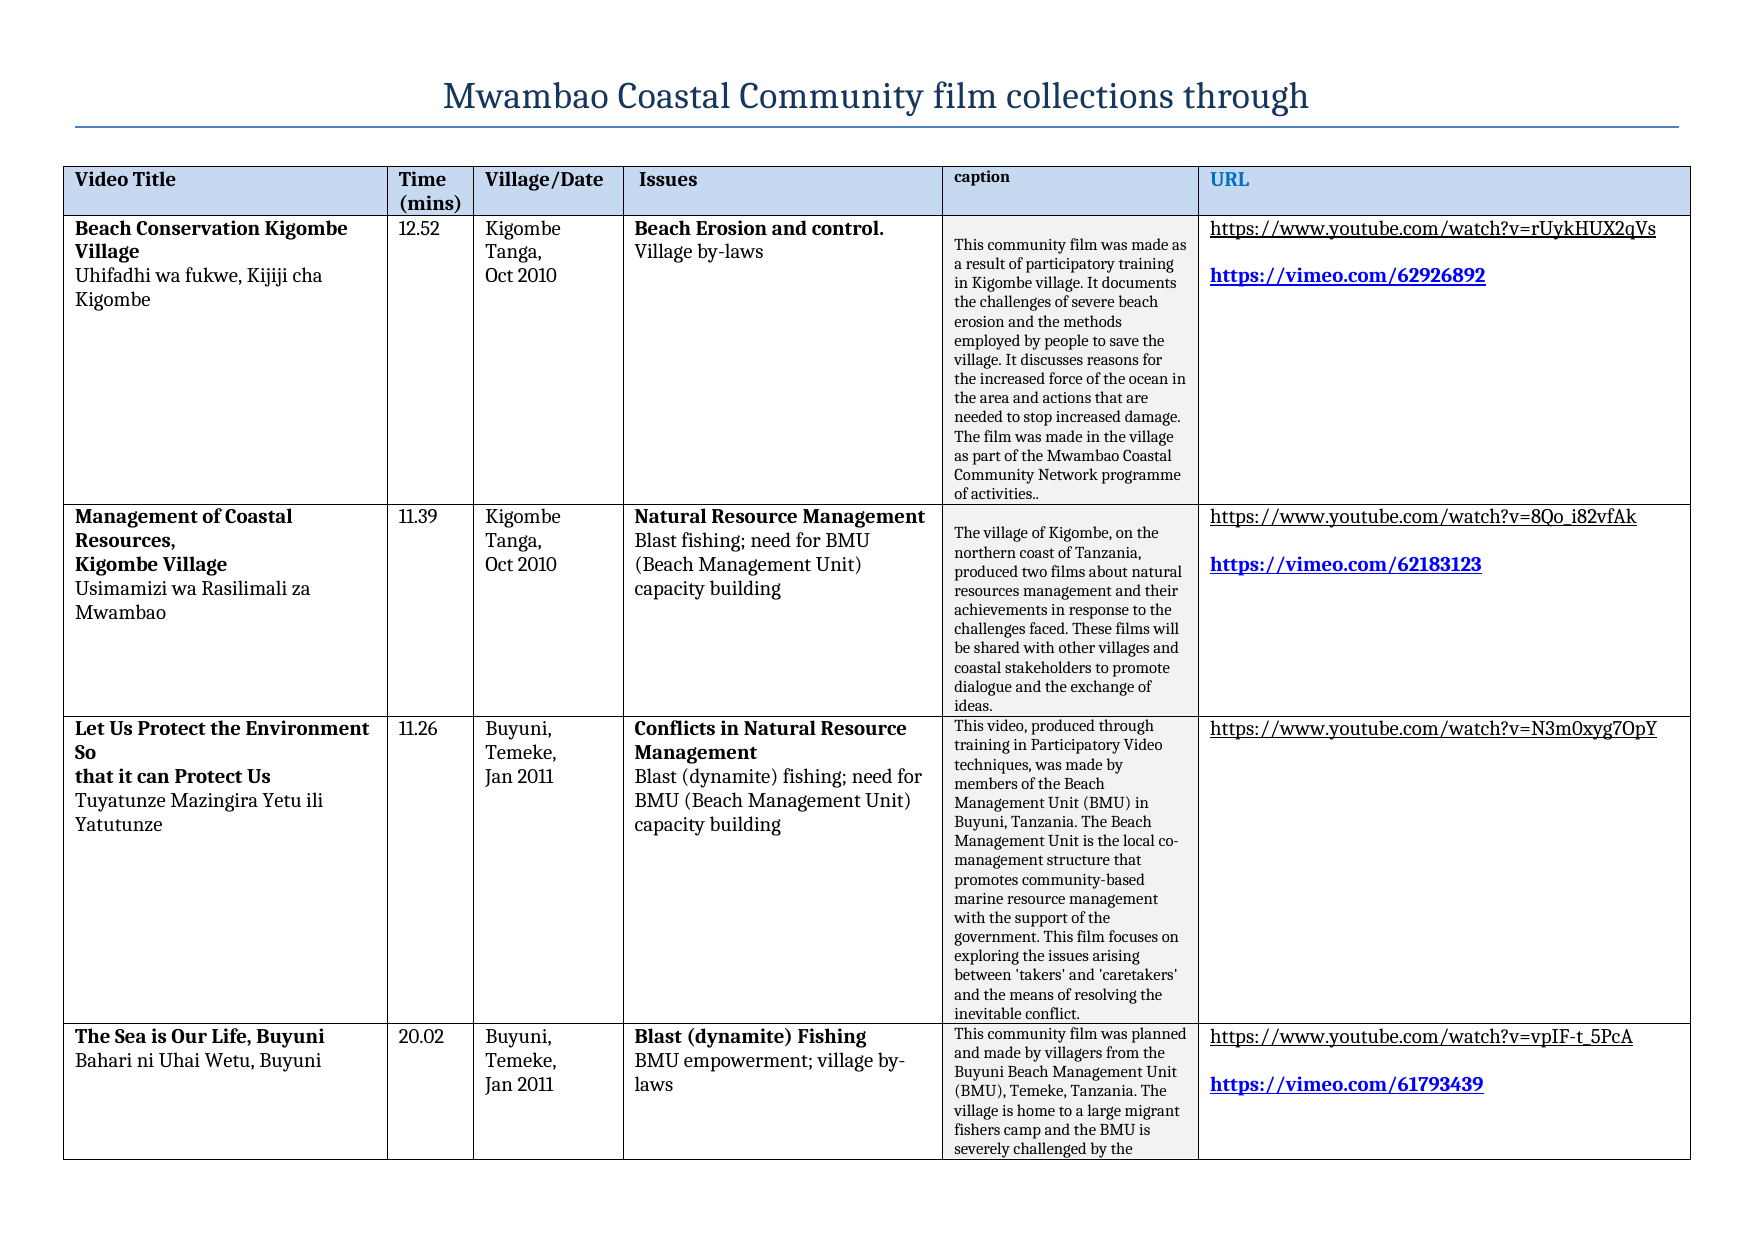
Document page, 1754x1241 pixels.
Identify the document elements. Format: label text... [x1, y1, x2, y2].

table_cell This video, produced through training in Participatory Video techniques, was made by members of the Beach Management Unit (BMU) in Buyuni, Tanzania. The Beach Management Unit is the local co-management structure that promotes community-based marine resource management with the support of the government. This film focuses on exploring the issues arising between 'takers' and 'caretakers' and the means of resolving the inevitable conflict. [943, 717, 1198, 1023]
table_header Issues [624, 167, 942, 215]
table_cell https://www.youtube.com/watch?v=N3m0xyg7OpY [1199, 717, 1690, 1023]
table_cell 11.26 [388, 717, 473, 1023]
table_cell Conflicts in Natural Resource Management Blast (dynamite) fishing; need for BMU (Beach Management Unit) capacity building [624, 717, 942, 1023]
table_cell Beach Conservation Kigombe Village Uhifadhi wa fukwe, Kijiji cha Kigombe [64, 216, 387, 504]
table_cell https://www.youtube.com/watch?v=rUykHUX2qVs https://vimeo.com/62926892 [1199, 216, 1690, 504]
table_header Village/Date [474, 167, 623, 215]
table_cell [943, 1024, 1198, 1158]
table_header Time (mins) [388, 167, 473, 215]
title Mwambao Coastal Community film collections through [75, 75, 1679, 126]
table_cell https://www.youtube.com/watch?v=8Qo_i82vfAk https://vimeo.com/62183123 [1199, 505, 1690, 716]
table_header caption [943, 167, 1198, 215]
table_header Video Title [64, 167, 387, 215]
table_cell Beach Erosion and control. Village by-laws [624, 216, 942, 504]
table_cell 12.52 [388, 216, 473, 504]
table_cell Kigombe Tanga, Oct 2010 [474, 505, 623, 716]
table_header URL [1199, 167, 1690, 215]
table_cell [474, 1024, 623, 1158]
table_cell Let Us Protect the Environment So that it can Protect Us Tuyatunze Mazingira Yetu ili Yatutunze [64, 717, 387, 1023]
table_cell 20.02 [388, 1024, 473, 1158]
table_cell Natural Resource Management Blast fishing; need for BMU (Beach Management Unit) capacity building [624, 505, 942, 716]
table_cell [1199, 1024, 1690, 1158]
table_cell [624, 1024, 942, 1158]
table_cell Kigombe Tanga, Oct 2010 [474, 216, 623, 504]
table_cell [64, 1024, 387, 1158]
table_cell This community film was made as a result of participatory training in Kigombe village. It documents the challenges of severe beach erosion and the methods employed by people to save the village. It discusses reasons for the increased force of the ocean in the area and actions that are needed to stop increased damage. The film was made in the village as part of the Mwambao Coastal Community Network programme of activities.. [943, 216, 1198, 504]
table_cell Management of Coastal Resources, Kigombe Village Usimamizi wa Rasilimali za Mwambao [64, 505, 387, 716]
table_cell Buyuni, Temeke, Jan 2011 [474, 717, 623, 1023]
table_cell The village of Kigombe, on the northern coast of Tanzania, produced two films about natural resources management and their achievements in response to the challenges faced. These films will be shared with other villages and coastal stakeholders to promote dialogue and the exchange of ideas. [943, 505, 1198, 716]
table_cell 11.39 [388, 505, 473, 716]
